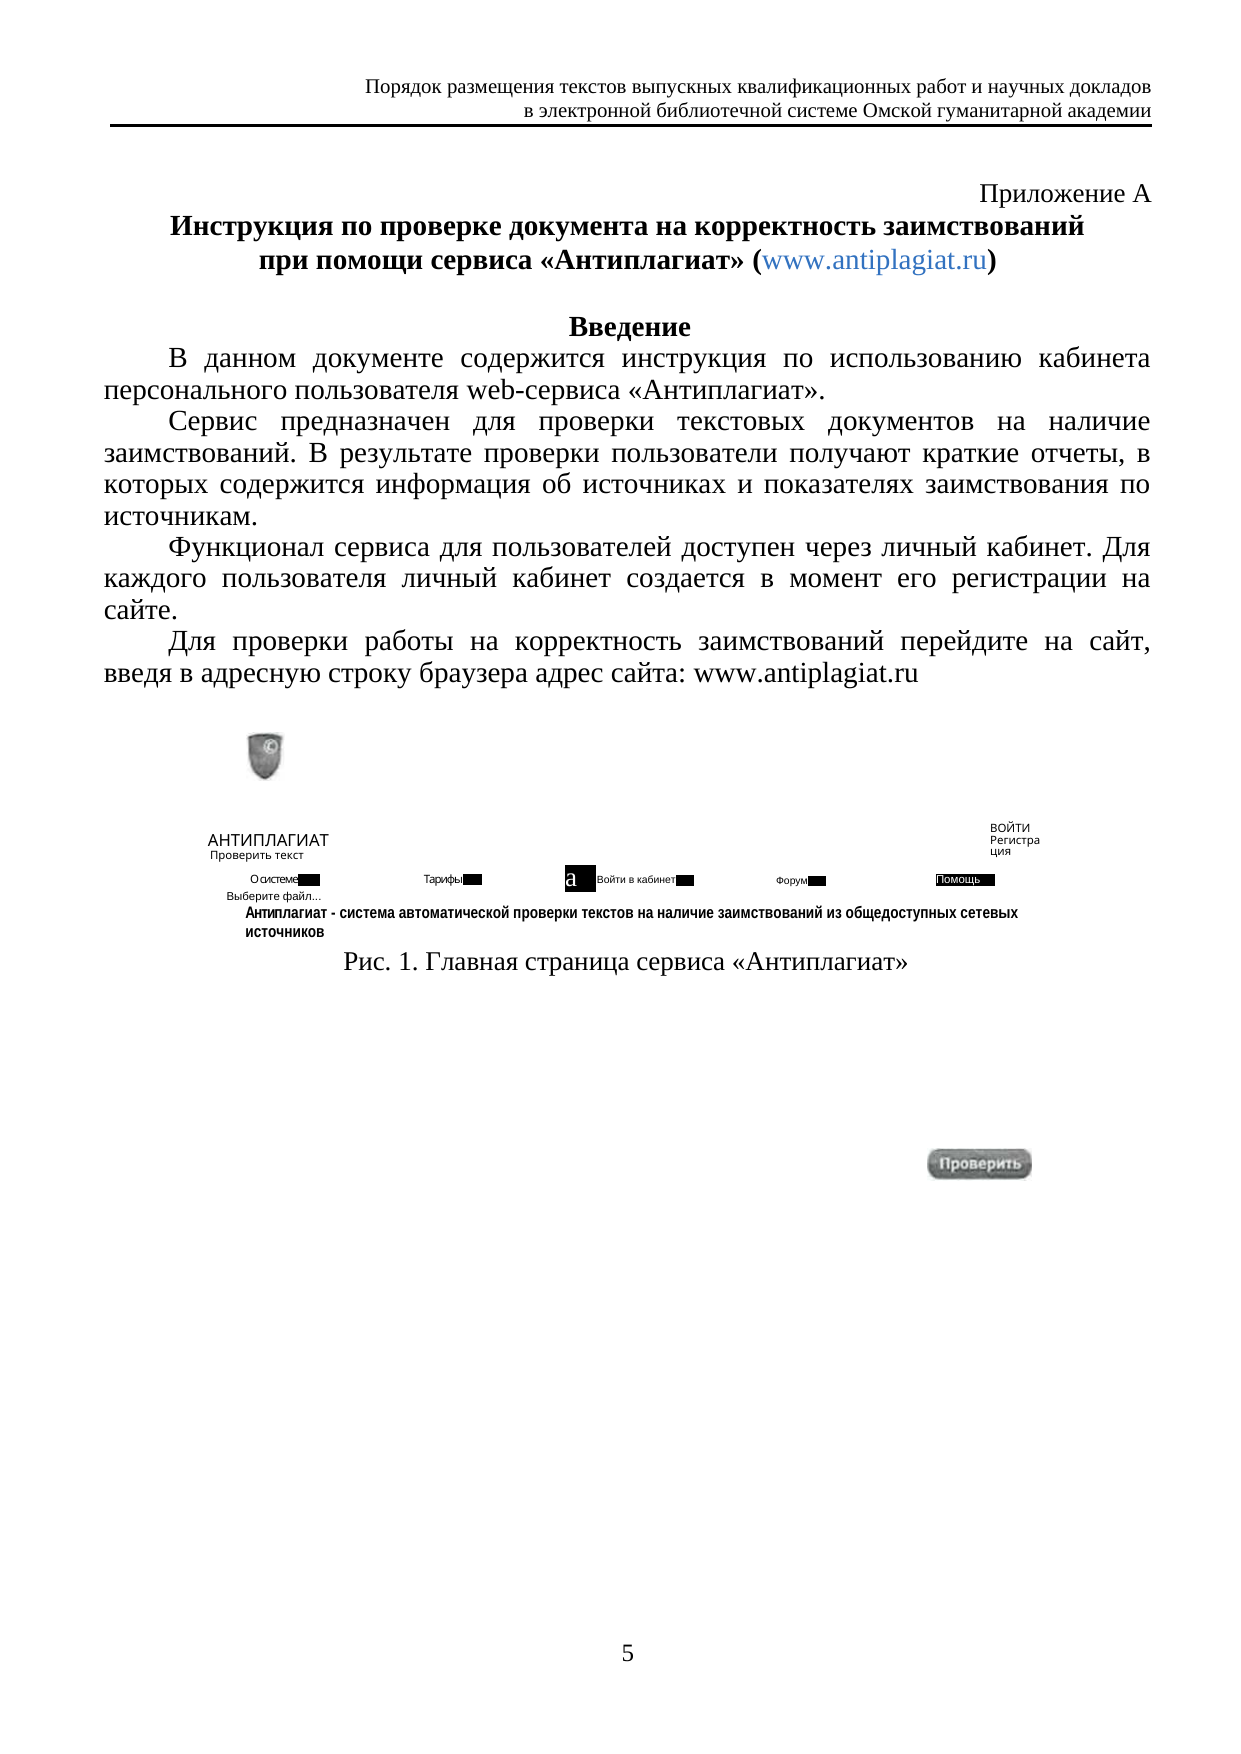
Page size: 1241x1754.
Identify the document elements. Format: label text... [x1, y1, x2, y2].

text Введение [108, 309, 1152, 342]
text Для проверки работы на корректность заимствований перейдите на сайт, введя в адресную строку браузера адрес сайта: www.antiplagiat.ru [103, 626, 1152, 688]
text Рис. 1. Главная страница сервиса «Антиплагиат» [343, 949, 1152, 976]
picture [246, 732, 285, 781]
text Инструкция по проверке документа на корректность заимствований [103, 208, 1152, 242]
text Сервис предназначен для проверки текстовых документов на наличие заимствований. В результате проверки пользователи получают краткие отчеты, в которых содержится информация об источниках и показателях заимствования по источникам. [103, 405, 1152, 531]
text Приложение А [103, 181, 1152, 208]
text при помощи сервиса «Антиплагиат» (www.antiplagiat.ru) [103, 242, 1152, 275]
text Функционал сервиса для пользователей доступен через личный кабинет. Для каждого пользователя личный кабинет создается в момент его регистрации на сайте. [103, 531, 1152, 626]
text В данном документе содержится инструкция по использованию кабинета персонального пользователя web-сервиса «Антиплагиат». [103, 342, 1152, 405]
text АНТИПЛАГИАТ [208, 833, 1152, 850]
text Антиплагиат - система автоматической проверки текстов на наличие заимствований из общедоступных сетевых источников [245, 903, 1099, 941]
picture [927, 1148, 1032, 1181]
